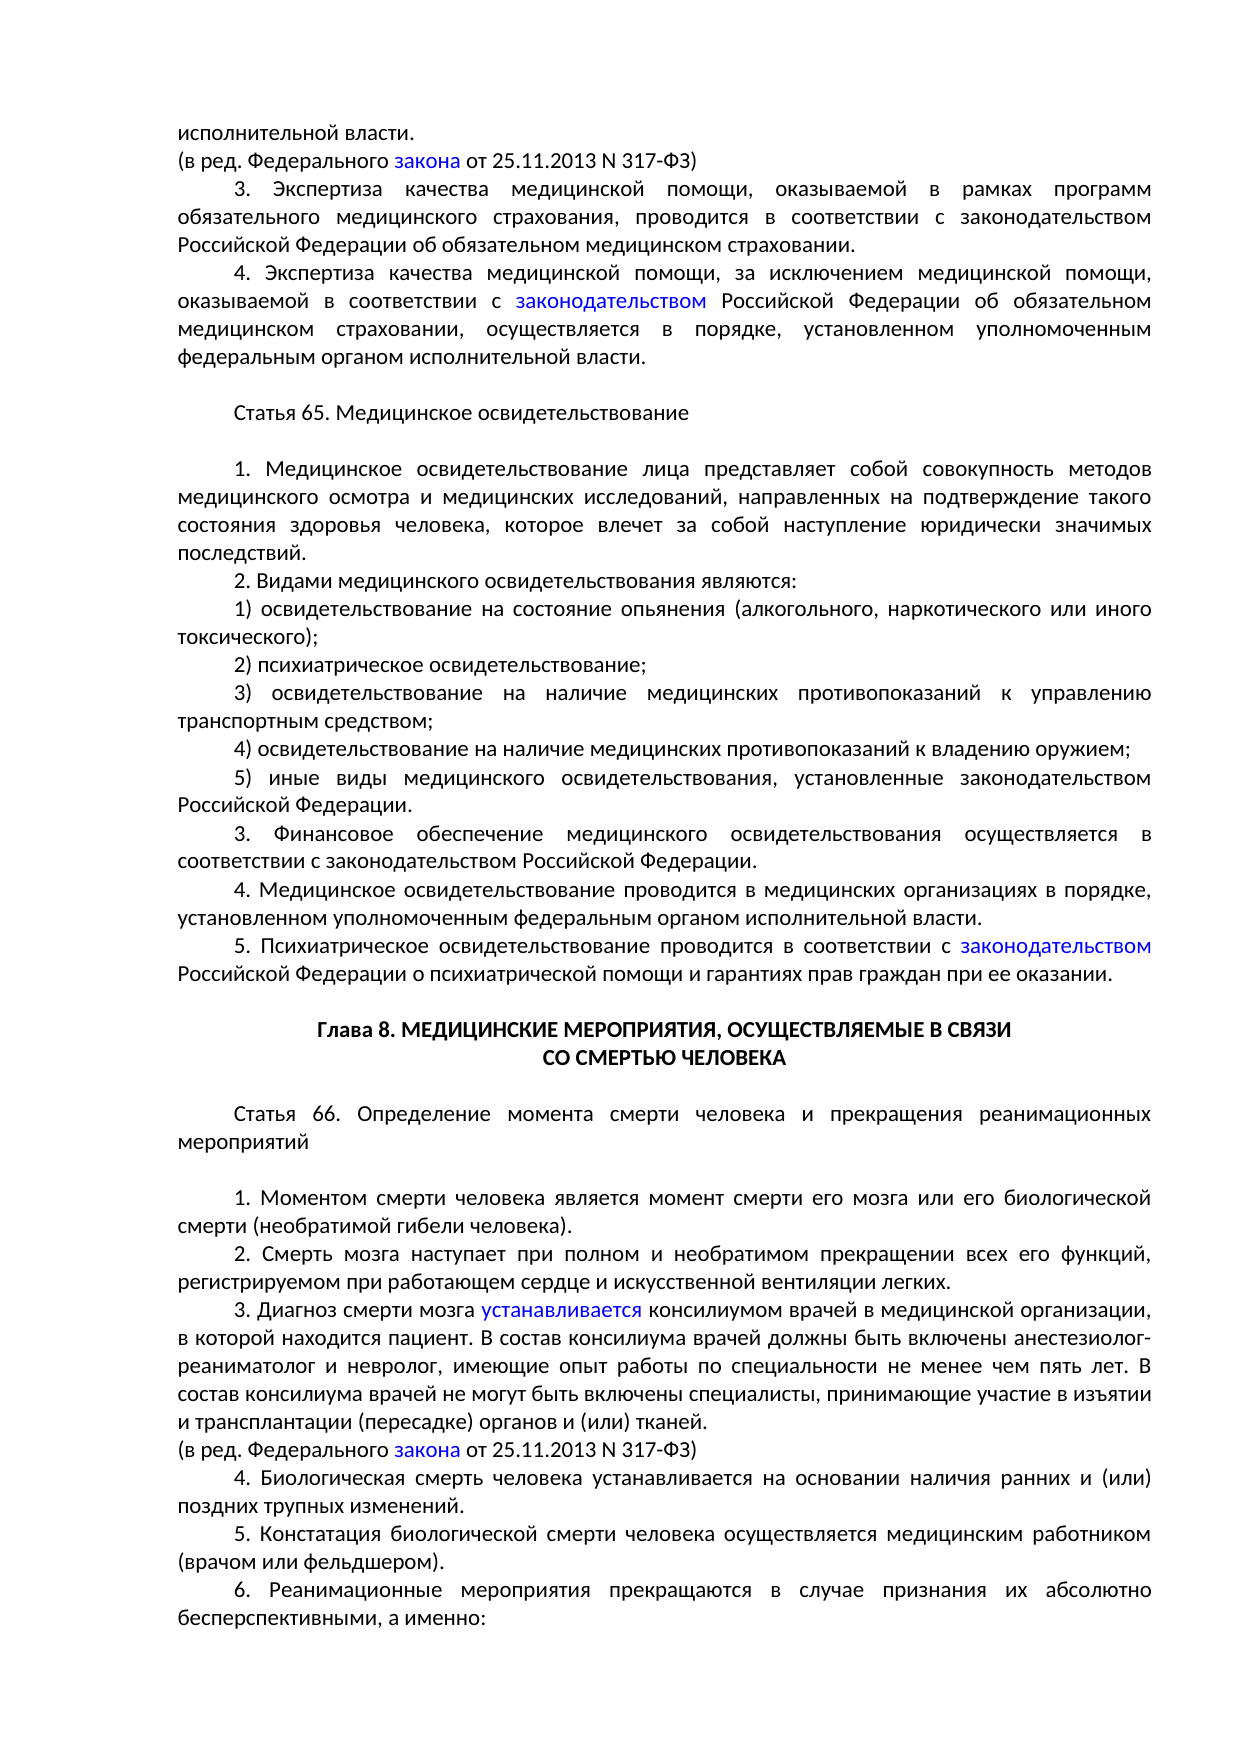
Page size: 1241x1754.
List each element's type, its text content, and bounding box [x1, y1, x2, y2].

title СО СМЕРТЬЮ ЧЕЛОВЕКА [177, 1043, 1152, 1071]
text 5. Психиатрическое освидетельствование проводится в соответствии с законодательством Российской Федерации о психиатрической помощи и гарантиях прав граждан при ее оказании. [177, 931, 1152, 987]
text 2. Видами медицинского освидетельствования являются: [177, 566, 1152, 594]
text 4) освидетельствование на наличие медицинских противопоказаний к владению оружием; [177, 734, 1152, 763]
text 3) освидетельствование на наличие медицинских противопоказаний к управлению транспортным средством; [177, 678, 1152, 734]
text 5. Констатация биологической смерти человека осуществляется медицинским работником (врачом или фельдшером). [177, 1519, 1152, 1575]
text 6. Реанимационные мероприятия прекращаются в случае признания их абсолютно бесперспективными, а именно: [177, 1575, 1152, 1631]
text 4. Медицинское освидетельствование проводится в медицинских организациях в порядке, установленном уполномоченным федеральным органом исполнительной власти. [177, 875, 1152, 931]
text 4. Биологическая смерть человека устанавливается на основании наличия ранних и (или) поздних трупных изменений. [177, 1463, 1152, 1519]
text 1) освидетельствование на состояние опьянения (алкогольного, наркотического или иного токсического); [177, 594, 1152, 651]
text 1. Моментом смерти человека является момент смерти его мозга или его биологической смерти (необратимой гибели человека). [177, 1183, 1152, 1239]
text (в ред. Федерального закона от 25.11.2013 N 317-ФЗ) [177, 146, 1152, 174]
text Статья 65. Медицинское освидетельствование [177, 398, 1152, 426]
text 3. Диагноз смерти мозга устанавливается консилиумом врачей в медицинской организации, в которой находится пациент. В состав консилиума врачей должны быть включены анестезиолог-реаниматолог и невролог, имеющие опыт работы по специальности не менее чем пять лет. В состав консилиума врачей не могут быть включены специалисты, принимающие участие в изъятии и трансплантации (пересадке) органов и (или) тканей. [177, 1295, 1152, 1435]
text (в ред. Федерального закона от 25.11.2013 N 317-ФЗ) [177, 1435, 1152, 1463]
text 1. Медицинское освидетельствование лица представляет собой совокупность методов медицинского осмотра и медицинских исследований, направленных на подтверждение такого состояния здоровья человека, которое влечет за собой наступление юридически значимых последствий. [177, 454, 1152, 566]
text 2. Смерть мозга наступает при полном и необратимом прекращении всех его функций, регистрируемом при работающем сердце и искусственной вентиляции легких. [177, 1239, 1152, 1295]
text 3. Экспертиза качества медицинской помощи, оказываемой в рамках программ обязательного медицинского страхования, проводится в соответствии с законодательством Российской Федерации об обязательном медицинском страховании. [177, 174, 1152, 258]
text 3. Финансовое обеспечение медицинского освидетельствования осуществляется в соответствии с законодательством Российской Федерации. [177, 819, 1152, 875]
text 2) психиатрическое освидетельствование; [177, 651, 1152, 678]
text Статья 66. Определение момента смерти человека и прекращения реанимационных мероприятий [177, 1099, 1152, 1155]
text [177, 118, 1152, 146]
text 5) иные виды медицинского освидетельствования, установленные законодательством Российской Федерации. [177, 763, 1152, 819]
text 4. Экспертиза качества медицинской помощи, за исключением медицинской помощи, оказываемой в соответствии с законодательством Российской Федерации об обязательном медицинском страховании, осуществляется в порядке, установленном уполномоченным федеральным органом исполнительной власти. [177, 258, 1152, 370]
title Глава 8. МЕДИЦИНСКИЕ МЕРОПРИЯТИЯ, ОСУЩЕСТВЛЯЕМЫЕ В СВЯЗИ [177, 1015, 1152, 1043]
